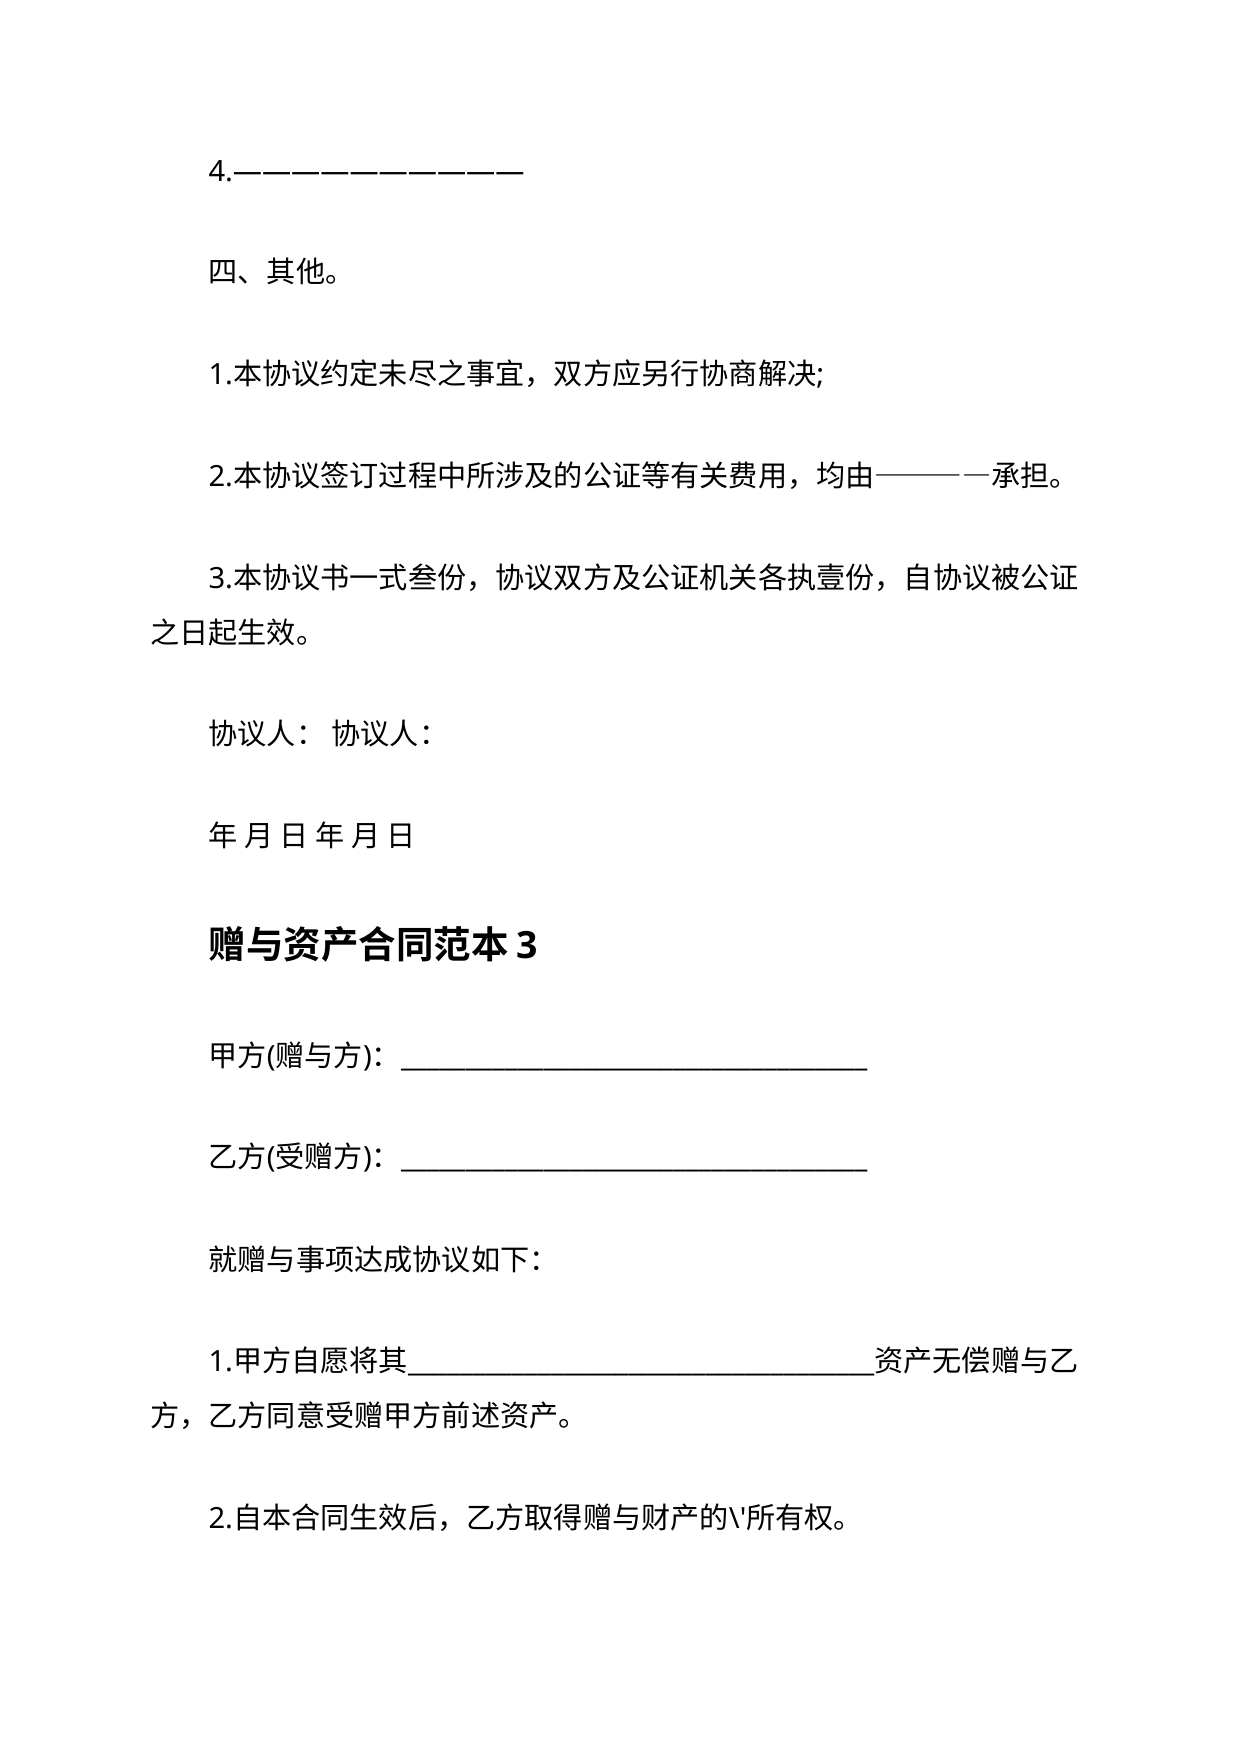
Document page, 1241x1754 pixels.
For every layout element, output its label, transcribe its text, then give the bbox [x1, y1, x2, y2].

text 乙方(受赠方)：____________________________________ [150, 1134, 1090, 1176]
text 就赠与事项达成协议如下： [150, 1236, 1090, 1278]
text 2.本协议签订过程中所涉及的公证等有关费用，均由————承担。 [150, 452, 1090, 494]
text 年 月 日 年 月 日 [150, 813, 1090, 855]
text 赠与资产合同范本3 [150, 914, 1090, 969]
text 4.—————————— [150, 150, 1090, 190]
text 甲方(赠与方)：____________________________________ [150, 1032, 1090, 1074]
text 1.甲方自愿将其____________________________________资产无偿赠与乙方，乙方同意受赠甲方前述资产。 [150, 1338, 1090, 1435]
text 协议人： 协议人： [150, 711, 1090, 753]
text 1.本协议约定未尽之事宜，双方应另行协商解决; [150, 350, 1090, 393]
text 3.本协议书一式叁份，协议双方及公证机关各执壹份，自协议被公证之日起生效。 [150, 554, 1090, 651]
text 四、其他。 [150, 248, 1090, 291]
text 2.自本合同生效后，乙方取得赠与财产的\'所有权。 [150, 1494, 1090, 1537]
